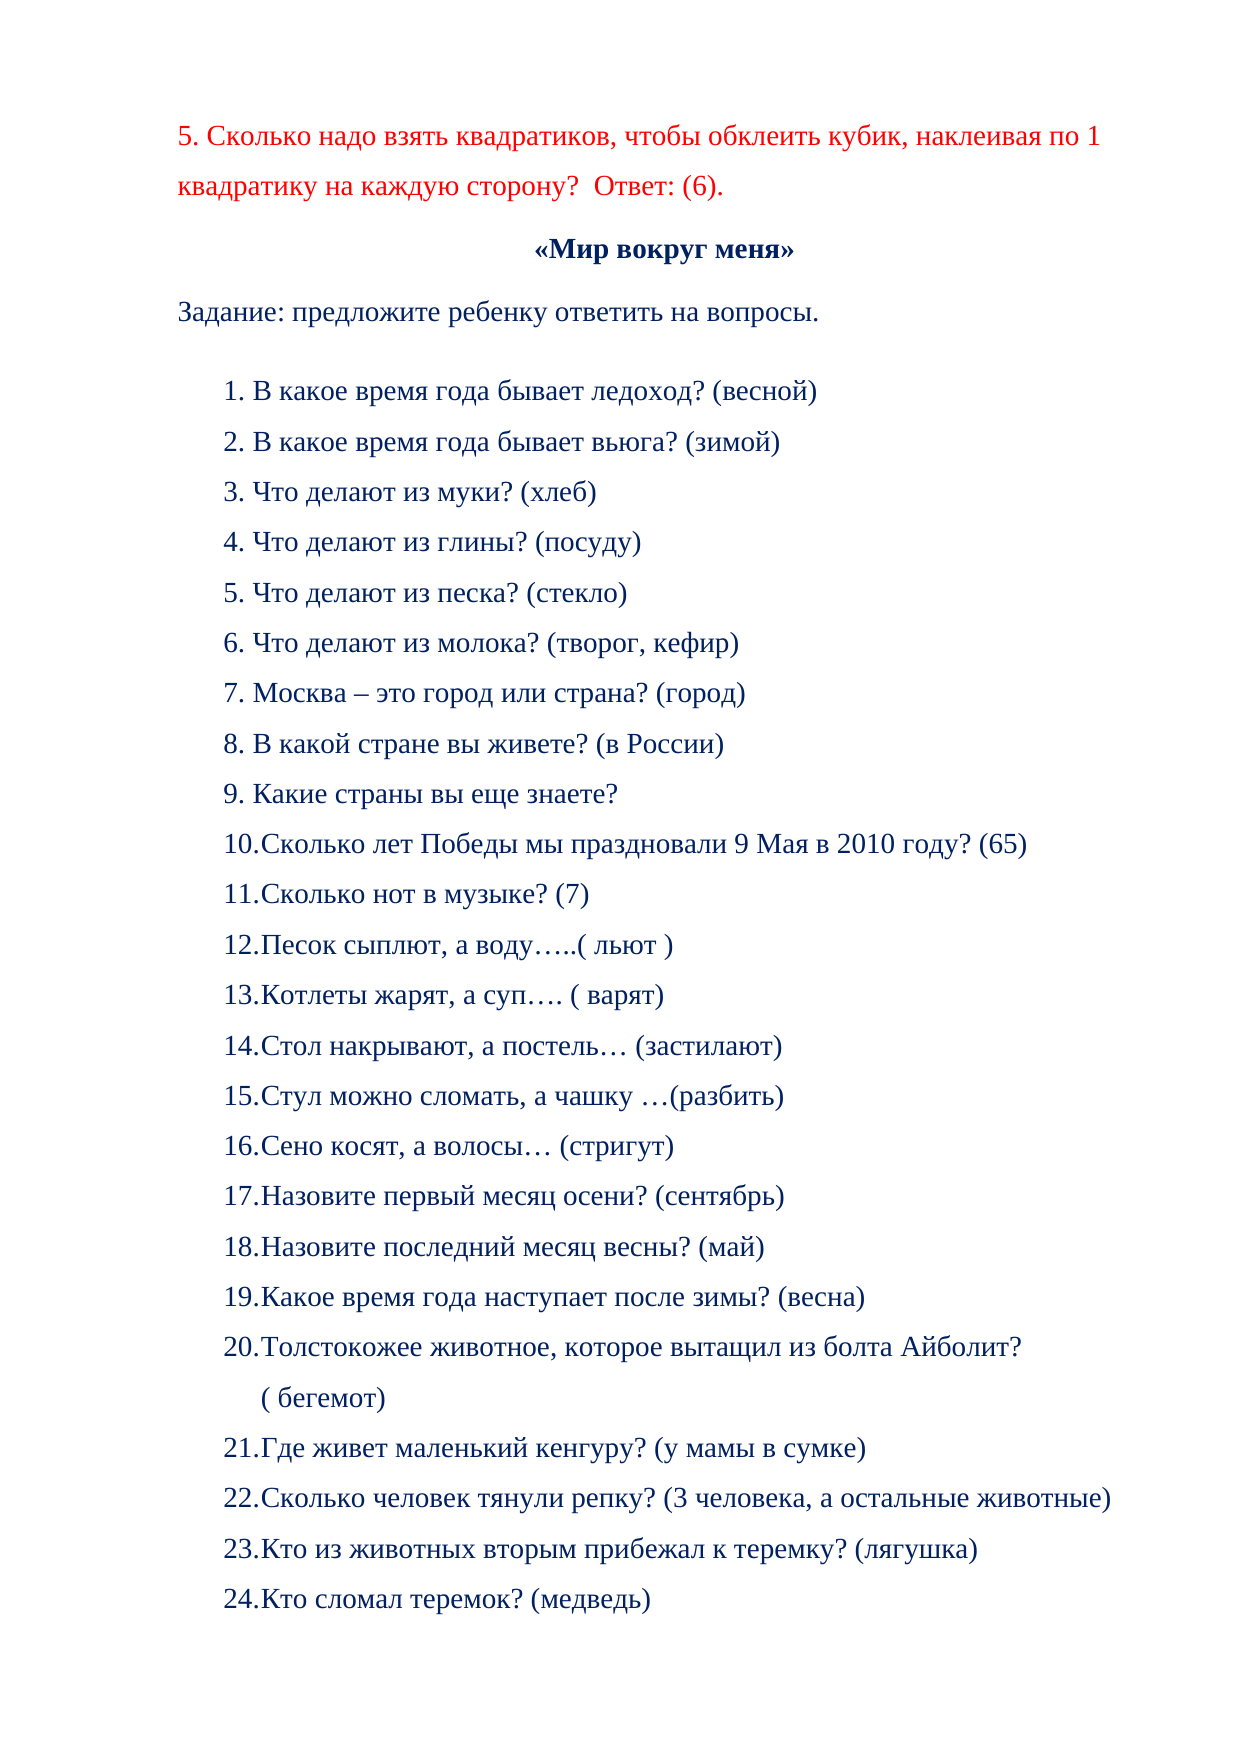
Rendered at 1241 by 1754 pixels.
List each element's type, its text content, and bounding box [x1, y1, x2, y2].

list Сено косят, а волосы… (стригут) [223, 1128, 1152, 1162]
text «Мир вокруг меня» [177, 231, 1152, 265]
list Что делают из муки? (хлеб) [223, 474, 1152, 508]
list Кто сломал теремок? (медведь) [223, 1581, 1152, 1614]
list Назовите последний месяц весны? (май) [223, 1229, 1152, 1262]
list В какое время года бывает ледоход? (весной) [223, 373, 1152, 407]
list Стул можно сломать, а чашку …(разбить) [223, 1078, 1152, 1111]
list Стол накрывают, а постель… (застилают) [223, 1028, 1152, 1061]
list Что делают из песка? (стекло) [223, 575, 1152, 608]
list Толстокожее животное, которое вытащил из болта Айболит? ( бегемот) [223, 1329, 1152, 1413]
list Котлеты жарят, а суп…. ( варят) [223, 977, 1152, 1011]
list В какой стране вы живете? (в России) [223, 726, 1152, 759]
text Задание: предложите ребенку ответить на вопросы. [177, 294, 1152, 328]
list Какое время года наступает после зимы? (весна) [223, 1279, 1152, 1313]
list Москва – это город или страна? (город) [223, 675, 1152, 709]
list Кто из животных вторым прибежал к теремку? (лягушка) [223, 1531, 1152, 1564]
list Сколько человек тянули репку? (3 человека, а остальные животные) [223, 1480, 1152, 1514]
list Какие страны вы еще знаете? [223, 776, 1152, 809]
list Сколько лет Победы мы праздновали 9 Мая в 2010 году? (65) [223, 826, 1152, 860]
list Назовите первый месяц осени? (сентябрь) [223, 1178, 1152, 1212]
text 5. Сколько надо взять квадратиков, чтобы обклеить кубик, наклеивая по 1 квадратику на каждую сторону? Ответ: (6). [177, 118, 1152, 202]
list В какое время года бывает вьюга? (зимой) [223, 424, 1152, 457]
list Где живет маленький кенгуру? (у мамы в сумке) [223, 1430, 1152, 1464]
list Что делают из молока? (творог, кефир) [223, 625, 1152, 659]
list Песок сыплют, а воду…..( льют ) [223, 927, 1152, 961]
list Сколько нот в музыке? (7) [223, 877, 1152, 910]
list Что делают из глины? (посуду) [223, 524, 1152, 558]
